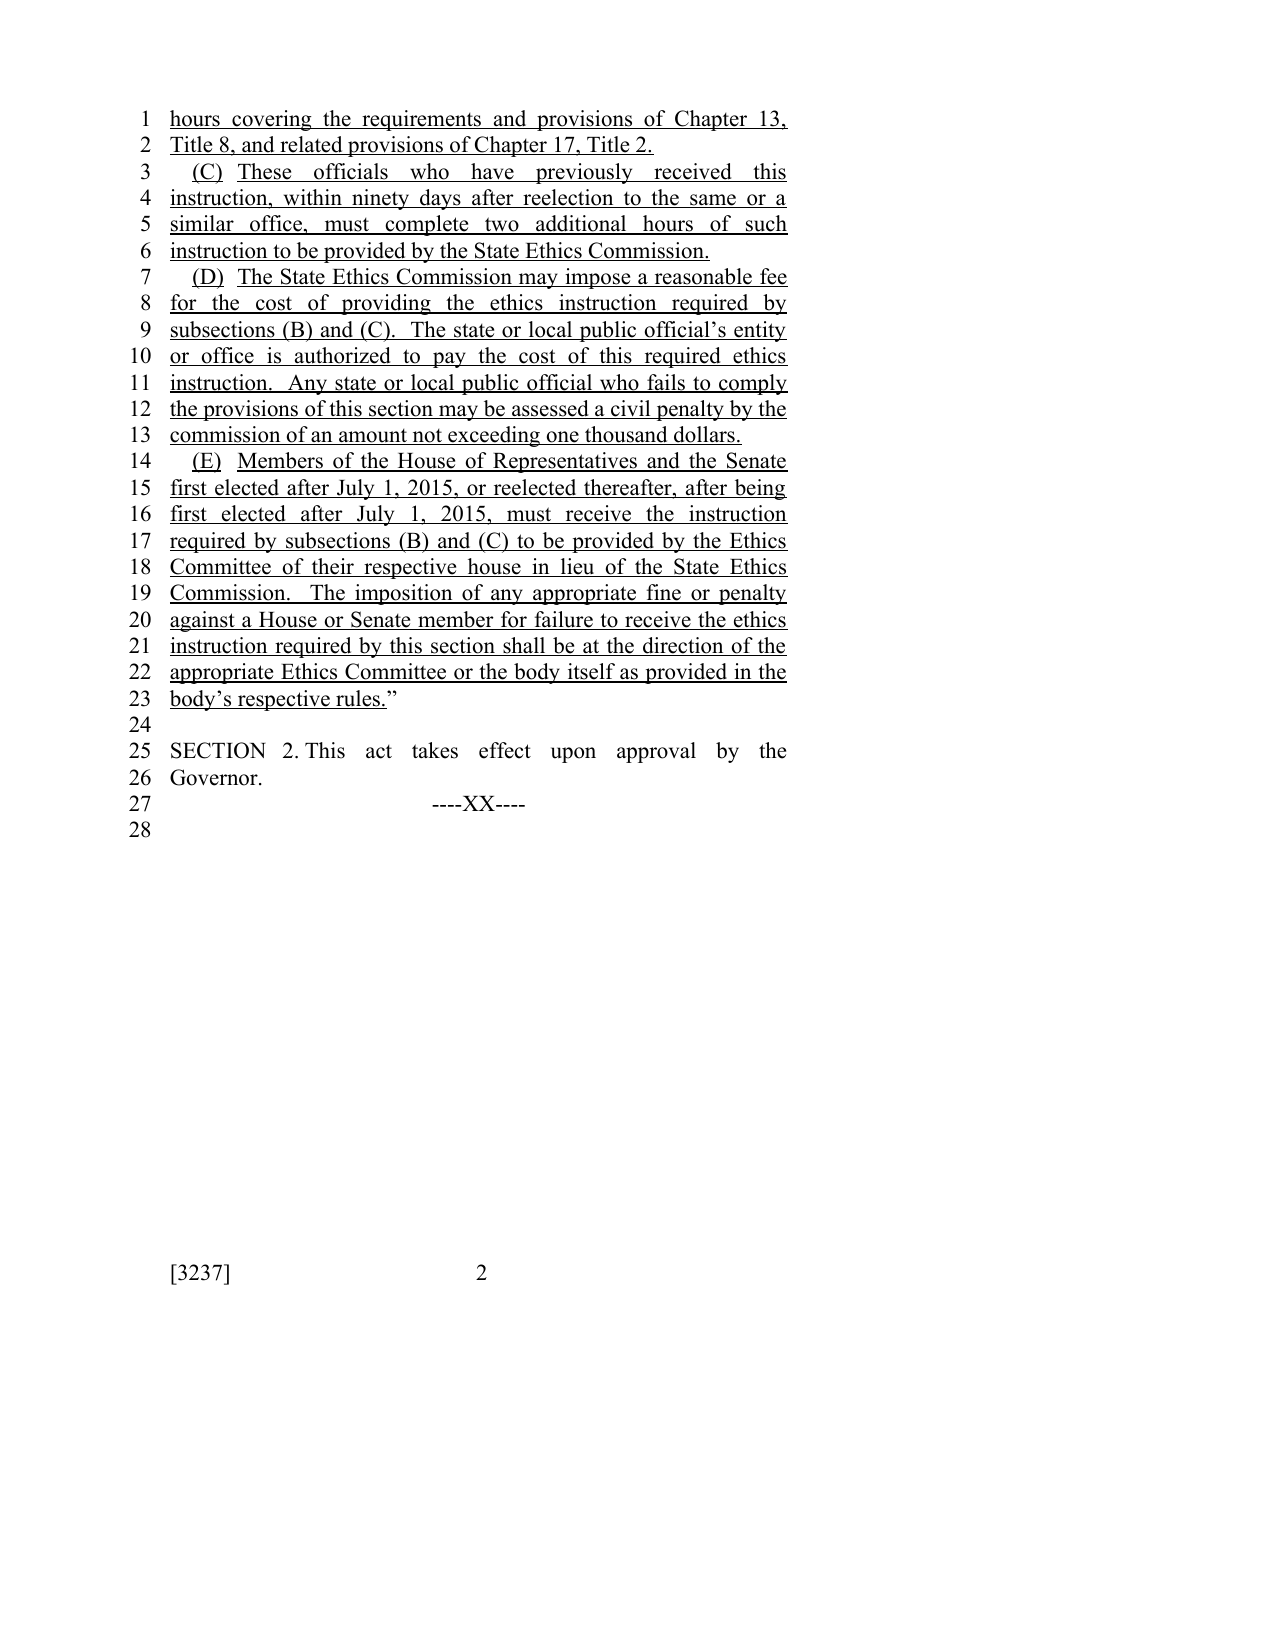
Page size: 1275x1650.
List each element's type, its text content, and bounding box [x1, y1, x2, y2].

text (C) These officials who have previously received this instruction, within ninety days after reelection to the same or a similar office, must complete two additional hours of such instruction to be provided by the State Ethics Commission. [169, 158, 787, 207]
text (C) These officials who have previously received this instruction, within ninety days after reelection to the same or a similar office, must complete two additional hours of such instruction to be provided by the State Ethics Commission. [169, 234, 787, 263]
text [169, 129, 787, 158]
text (C) These officials who have previously received this instruction, within ninety days after reelection to the same or a similar office, must complete two additional hours of such instruction to be provided by the State Ethics Commission. [169, 208, 787, 233]
text (D) The State Ethics Commission may impose a reasonable fee for the cost of providing the ethics instruction required by subsections (B) and (C). The state or local public official’s entity or office is authorized to pay the cost of this required ethics instruction. Any state or local public official who fails to comply the provisions of this section may be assessed a civil penalty by the commission of an amount not exceeding one thousand dollars. [169, 263, 787, 312]
text SECTION 2. This act takes effect upon approval by the Governor. [169, 737, 787, 790]
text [169, 105, 787, 128]
text ----XX---- [169, 790, 787, 817]
